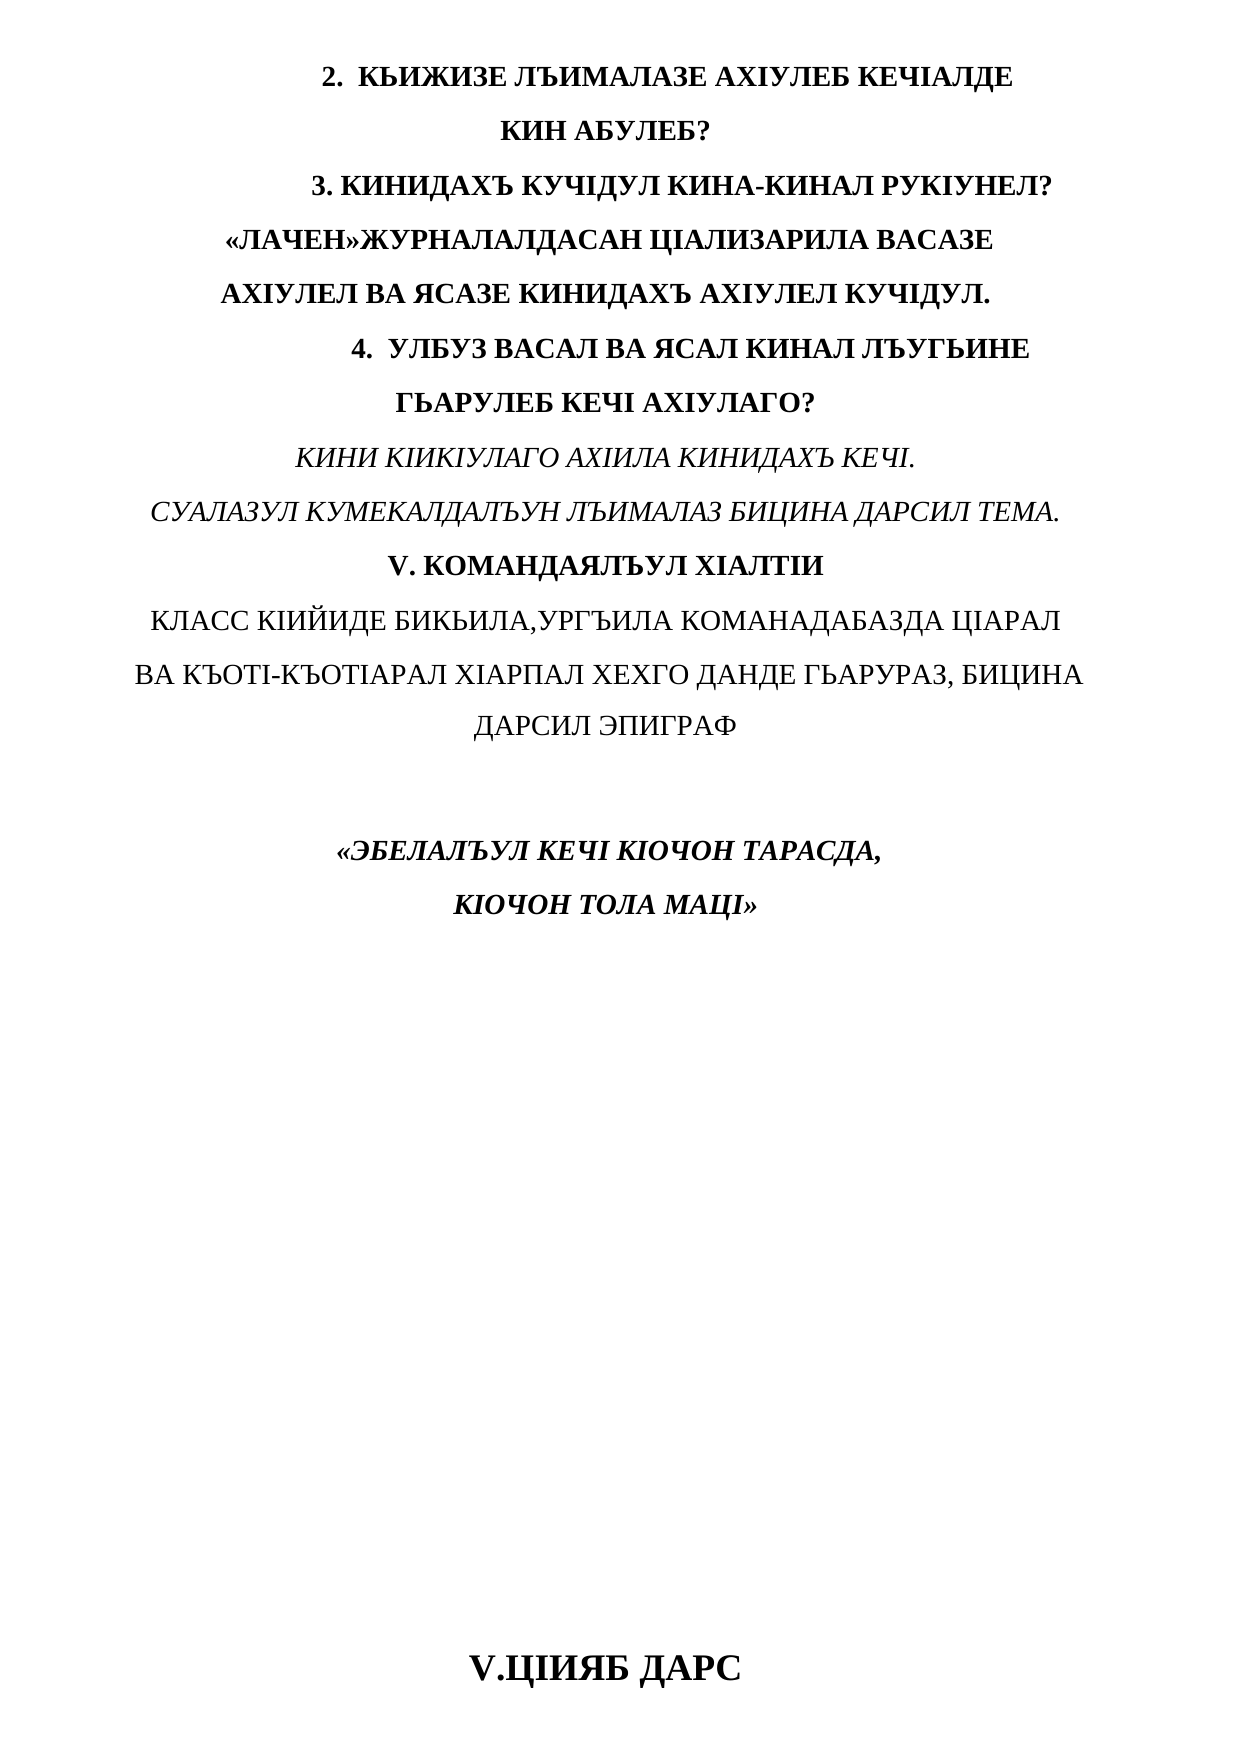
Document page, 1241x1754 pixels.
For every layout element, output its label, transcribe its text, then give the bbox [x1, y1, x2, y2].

text ВА КЪОТI-КЪОТIАРАЛ ХIАРПАЛ ХЕХГО ДАНДЕ ГЬАРУРАЗ, БИЦИНА ДАРСИЛ ЭПИГРАФ [74, 657, 1137, 741]
text «ЛАЧЕН»ЖУРНАЛАЛДАСАН ЦIАЛИЗАРИЛА ВАСАЗЕ [74, 222, 1137, 256]
text 2. КЬИЖИЗЕ ЛЪИМАЛАЗЕ АХIУЛЕБ КЕЧIАЛДЕ [74, 59, 1137, 93]
text V. КОМАНДАЯЛЪУЛ ХIАЛТIИ [74, 548, 1137, 582]
text АХIУЛЕЛ ВА ЯСАЗЕ КИНИДАХЪ АХIУЛЕЛ КУЧIДУЛ. [74, 277, 1137, 310]
text V.ЦIИЯБ ДАРС [74, 1645, 1137, 1688]
text КIОЧОН ТОЛА МАЦI» [74, 887, 1137, 921]
text ГЬАРУЛЕБ КЕЧI АХIУЛАГО? [74, 385, 1137, 419]
text «ЭБЕЛАЛЪУЛ КЕЧI КIОЧОН ТАРАСДА, [74, 833, 1137, 867]
text КЛАСС КIИЙИДЕ БИКЬИЛА,УРГЪИЛА КОМАНАДАБАЗДА ЦIАРАЛ [74, 603, 1137, 636]
text КИН АБУЛЕБ? [74, 113, 1137, 147]
text 3. КИНИДАХЪ КУЧIДУЛ КИНА-КИНАЛ РУКIУНЕЛ? [74, 168, 1137, 201]
text СУАЛАЗУЛ КУМЕКАЛДАЛЪУН ЛЪИМАЛАЗ БИЦИНА ДАРСИЛ ТЕМА. [74, 494, 1137, 528]
text 4. УЛБУЗ ВАСАЛ ВА ЯСАЛ КИНАЛ ЛЪУГЬИНЕ [74, 331, 1137, 364]
text КИНИ КIИКIУЛАГО АХIИЛА КИНИДАХЪ КЕЧI. [74, 440, 1137, 473]
